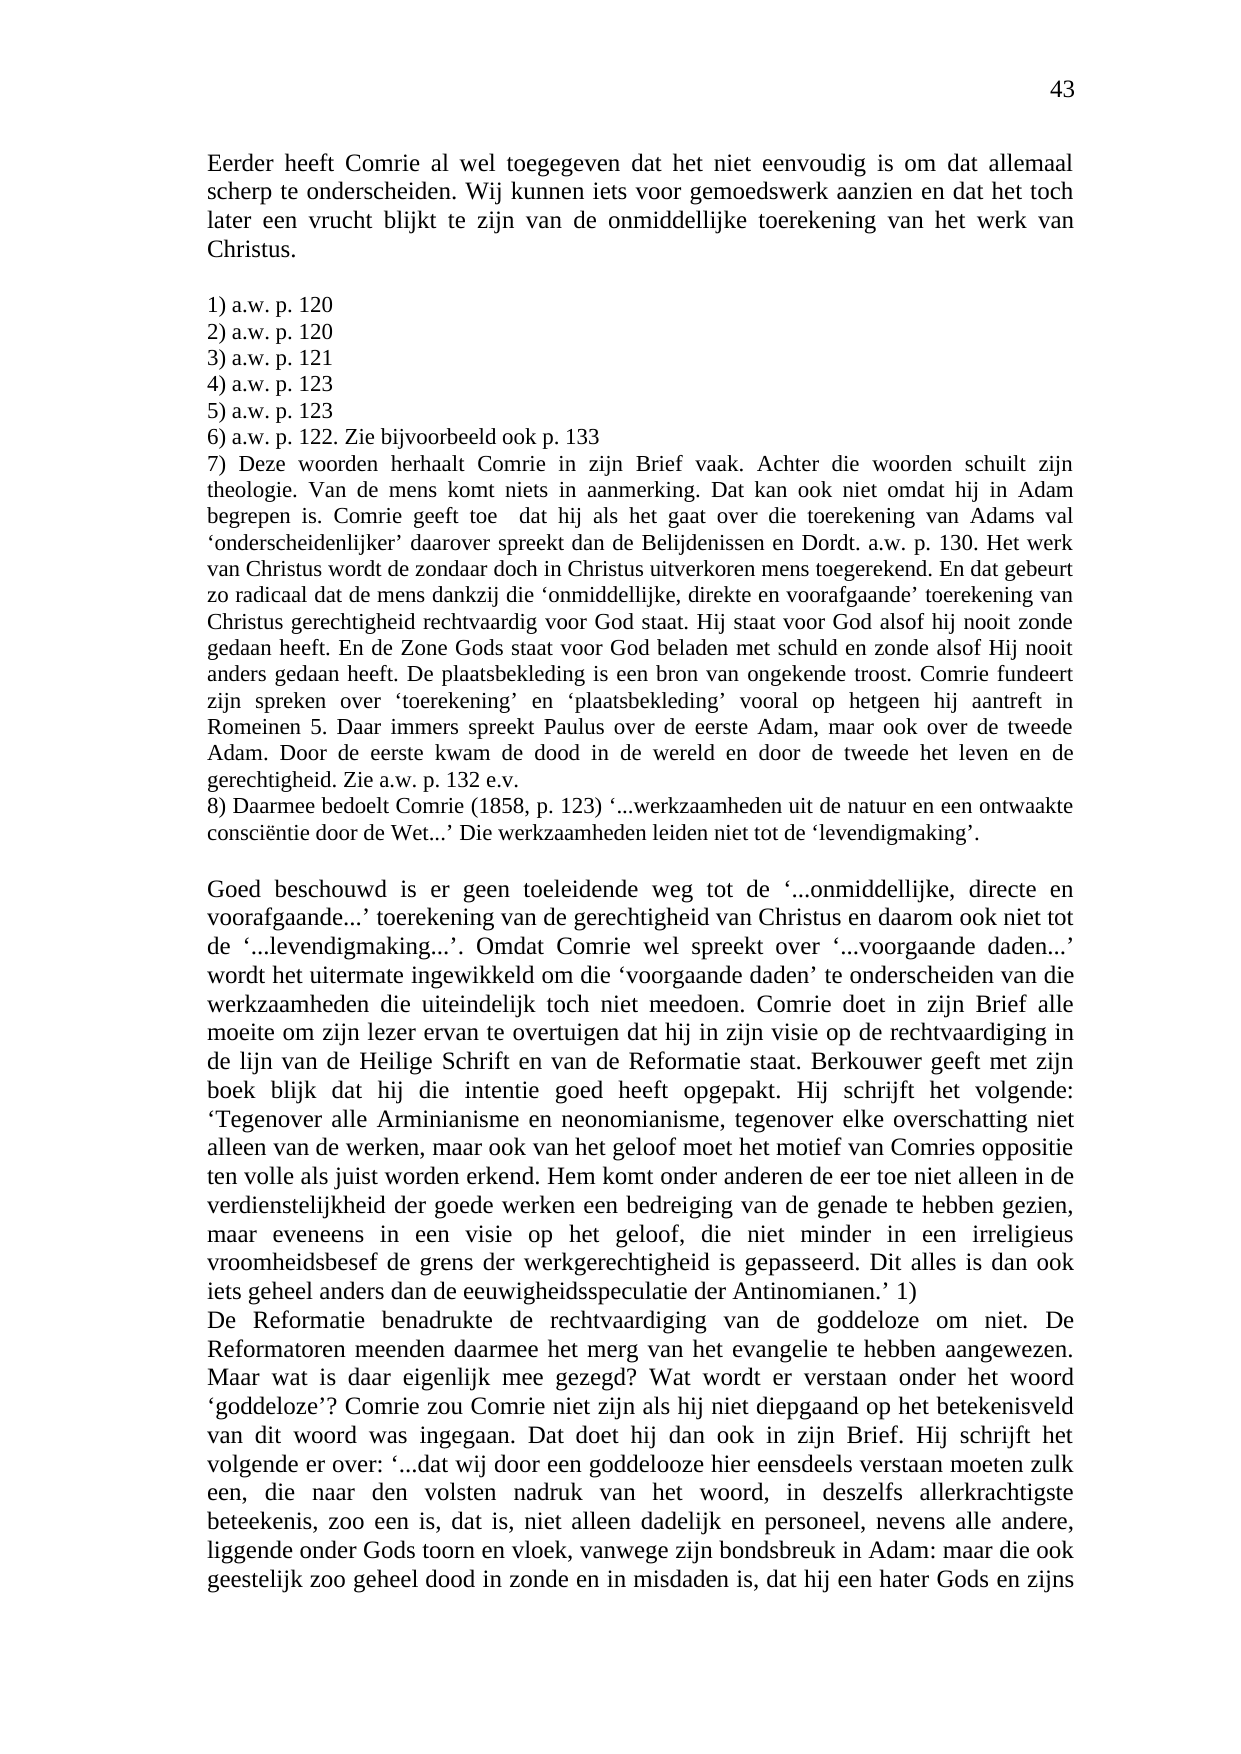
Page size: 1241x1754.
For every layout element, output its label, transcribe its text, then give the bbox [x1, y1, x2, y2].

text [207, 1305, 1075, 1592]
text 6) a.w. p. 122. Zie bijvoorbeeld ook p. 133 [207, 423, 1075, 449]
text 5) a.w. p. 123 [207, 397, 1075, 423]
text 4) a.w. p. 123 [207, 371, 1075, 397]
text 7) Deze woorden herhaalt Comrie in zijn Brief vaak. Achter die woorden schuilt zijn theologie. Van de mens komt niets in aanmerking. Dat kan ook niet omdat hij in Adam begrepen is. Comrie geeft toe dat hij als het gaat over die toerekening van Adams val ‘onderscheidenlijker’ daarover spreekt dan de Belijdenissen en Dordt. a.w. p. 130. Het werk van Christus wordt de zondaar doch in Christus uitverkoren mens toegerekend. En dat gebeurt zo radicaal dat de mens dankzij die ‘onmiddellijke, direkte en voorafgaande’ toerekening van Christus gerechtigheid rechtvaardig voor God staat. Hij staat voor God alsof hij nooit zonde gedaan heeft. En de Zone Gods staat voor God beladen met schuld en zonde alsof Hij nooit anders gedaan heeft. De plaatsbekleding is een bron van ongekende troost. Comrie fundeert zijn spreken over ‘toerekening’ en ‘plaatsbekleding’ vooral op hetgeen hij aantreft in Romeinen 5. Daar immers spreekt Paulus over de eerste Adam, maar ook over de tweede Adam. Door de eerste kwam de dood in de wereld en door de tweede het leven en de gerechtigheid. Zie a.w. p. 132 e.v. [207, 449, 1075, 792]
text 2) a.w. p. 120 [207, 318, 1075, 344]
text 3) a.w. p. 121 [207, 344, 1075, 371]
text Eerder heeft Comrie al wel toegegeven dat het niet eenvoudig is om dat allemaal scherp te onderscheiden. Wij kunnen iets voor gemoedswerk aanzien en dat het toch later een vrucht blijkt te zijn van de onmiddellijke toerekening van het werk van Christus. [207, 148, 1075, 263]
text 1) a.w. p. 120 [207, 291, 1075, 318]
text Goed beschouwd is er geen toeleidende weg tot de ‘...onmiddellijke, directe en voorafgaande...’ toerekening van de gerechtigheid van Christus en daarom ook niet tot de ‘...levendigmaking...’. Omdat Comrie wel spreekt over ‘...voorgaande daden...’ wordt het uitermate ingewikkeld om die ‘voorgaande daden’ te onderscheiden van die werkzaamheden die uiteindelijk toch niet meedoen. Comrie doet in zijn Brief alle moeite om zijn lezer ervan te overtuigen dat hij in zijn visie op de rechtvaardiging in de lijn van de Heilige Schrift en van de Reformatie staat. Berkouwer geeft met zijn boek blijk dat hij die intentie goed heeft opgepakt. Hij schrijft het volgende: ‘Tegenover alle Arminianisme en neonomianisme, tegenover elke overschatting niet alleen van de werken, maar ook van het geloof moet het motief van Comries oppositie ten volle als juist worden erkend. Hem komt onder anderen de eer toe niet alleen in de verdienstelijkheid der goede werken een bedreiging van de genade te hebben gezien, maar eveneens in een visie op het geloof, die niet minder in een irreligieus vroomheidsbesef de grens der werkgerechtigheid is gepasseerd. Dit alles is dan ook iets geheel anders dan de eeuwigheidsspeculatie der Antinomianen.’ 1) [207, 874, 1075, 1305]
text 8) Daarmee bedoelt Comrie (1858, p. 123) ‘...werkzaamheden uit de natuur en een ontwaakte consciëntie door de Wet...’ Die werkzaamheden leiden niet tot de ‘levendigmaking’. [207, 792, 1075, 845]
